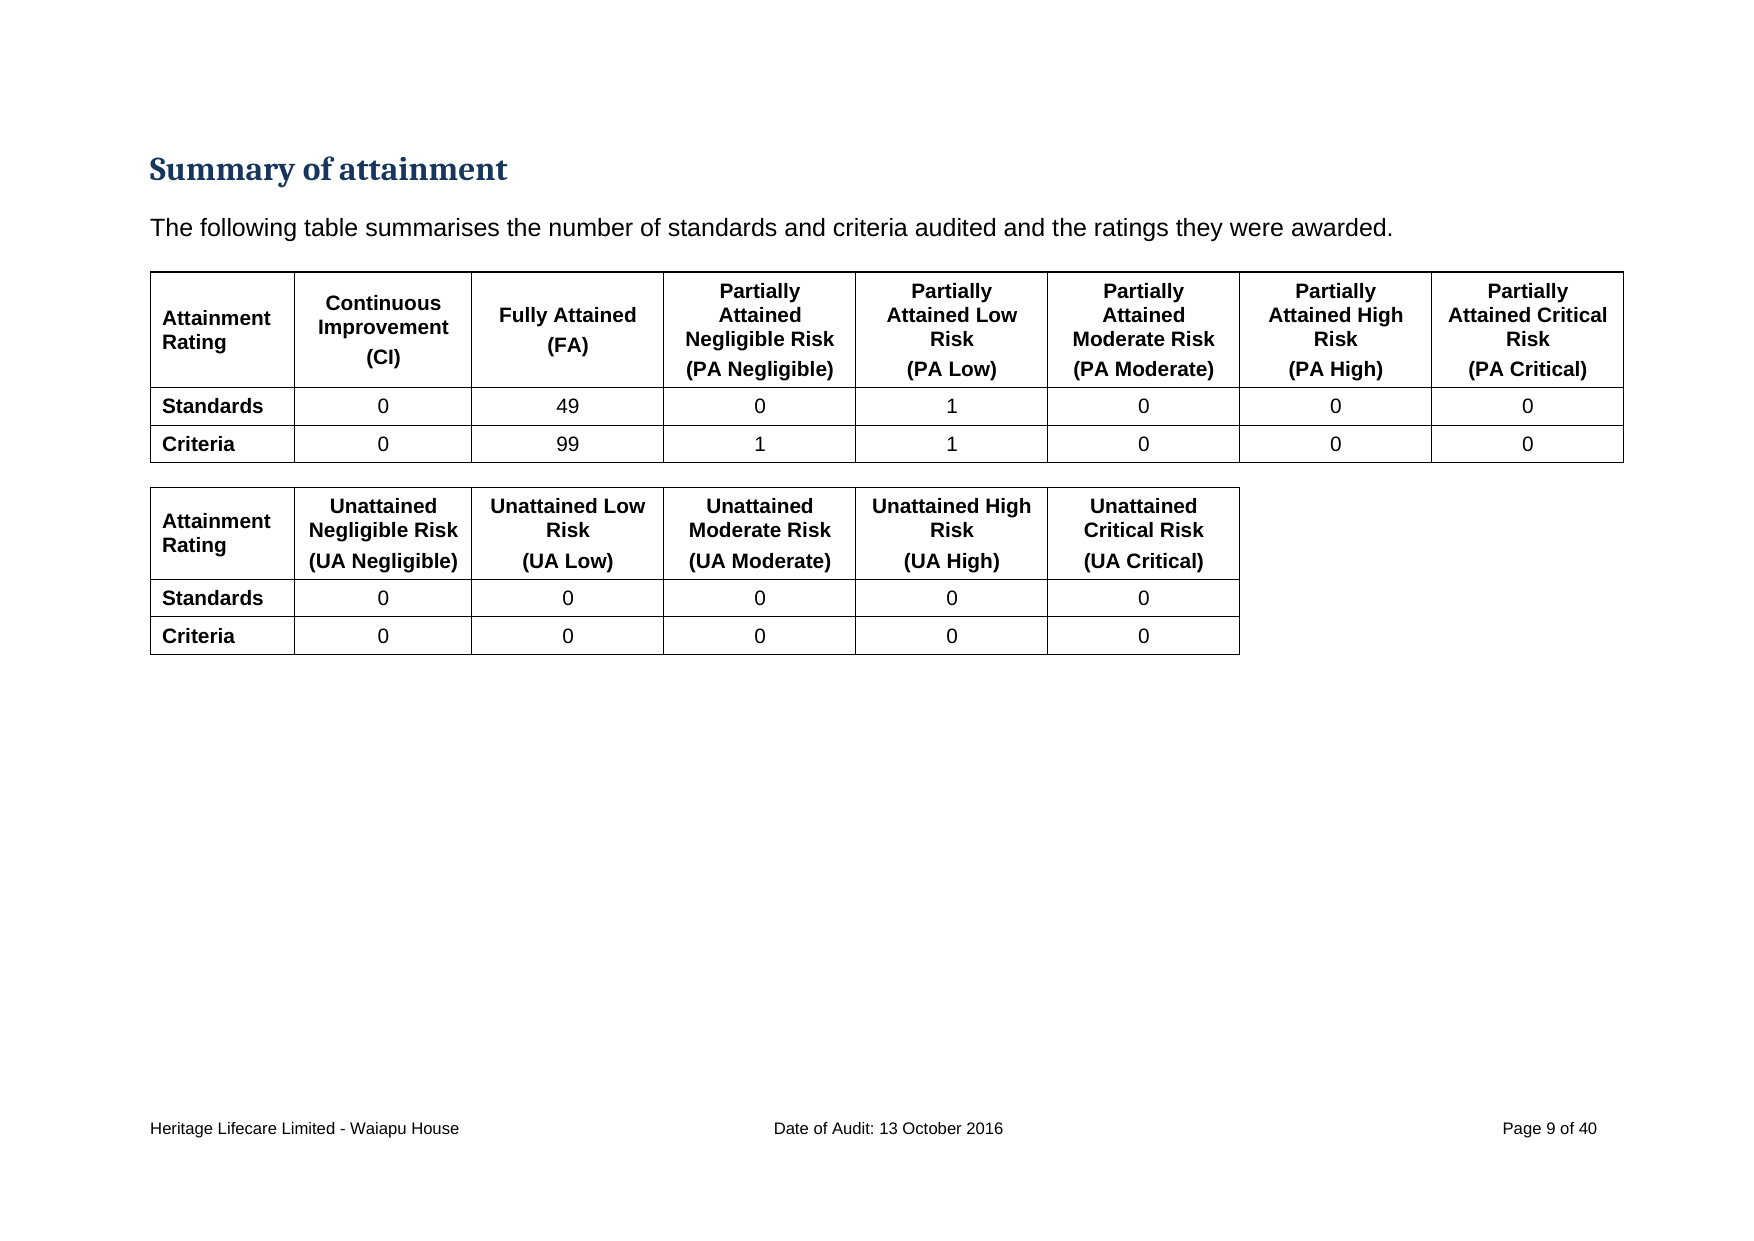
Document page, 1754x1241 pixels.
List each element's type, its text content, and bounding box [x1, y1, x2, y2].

table_header Fully Attained (FA) [472, 273, 663, 387]
table_header Partially Attained High Risk (PA High) [1240, 273, 1431, 387]
table_cell 0 [1048, 426, 1239, 462]
table_header Attainment Rating [151, 273, 294, 387]
table_header Partially Attained Low Risk (PA Low) [856, 273, 1047, 387]
table_header Continuous Improvement (CI) [295, 273, 471, 387]
table_header Attainment Rating [151, 488, 294, 579]
table_header Partially Attained Negligible Risk (PA Negligible) [664, 273, 855, 387]
table_cell 0 [1432, 426, 1623, 462]
table_cell 0 [472, 580, 663, 616]
table_cell 1 [856, 426, 1047, 462]
table_header Unattained Moderate Risk (UA Moderate) [664, 488, 855, 579]
table_cell 0 [1048, 617, 1239, 654]
table_cell 0 [1048, 388, 1239, 424]
table_cell Criteria [151, 617, 294, 654]
table_header Partially Attained Critical Risk (PA Critical) [1432, 273, 1623, 387]
table_cell 0 [295, 580, 471, 616]
table_cell 99 [472, 426, 663, 462]
table_header Unattained High Risk (UA High) [856, 488, 1047, 579]
table_cell 0 [295, 388, 471, 424]
table_cell 1 [664, 426, 855, 462]
table_cell 0 [1048, 580, 1239, 616]
subtitle Summary of attainment [150, 150, 1604, 188]
text The following table summarises the number of standards and criteria audited and the ratings they were awarded. [150, 213, 1604, 242]
table_cell 0 [856, 617, 1047, 654]
table_cell Standards [151, 580, 294, 616]
table_header Unattained Critical Risk (UA Critical) [1048, 488, 1239, 579]
table_cell 0 [664, 617, 855, 654]
table_cell Standards [151, 388, 294, 424]
table_cell 49 [472, 388, 663, 424]
table_header Unattained Negligible Risk (UA Negligible) [295, 488, 471, 579]
table_cell 0 [1432, 388, 1623, 424]
table_cell 0 [1240, 426, 1431, 462]
table_cell 0 [664, 580, 855, 616]
table_cell 0 [1240, 388, 1431, 424]
table_cell 0 [856, 580, 1047, 616]
table_cell Criteria [151, 426, 294, 462]
table_cell 0 [295, 426, 471, 462]
table_header Unattained Low Risk (UA Low) [472, 488, 663, 579]
table_cell 0 [472, 617, 663, 654]
table_cell 0 [295, 617, 471, 654]
table_header Partially Attained Moderate Risk (PA Moderate) [1048, 273, 1239, 387]
table_cell 0 [664, 388, 855, 424]
table_cell 1 [856, 388, 1047, 424]
